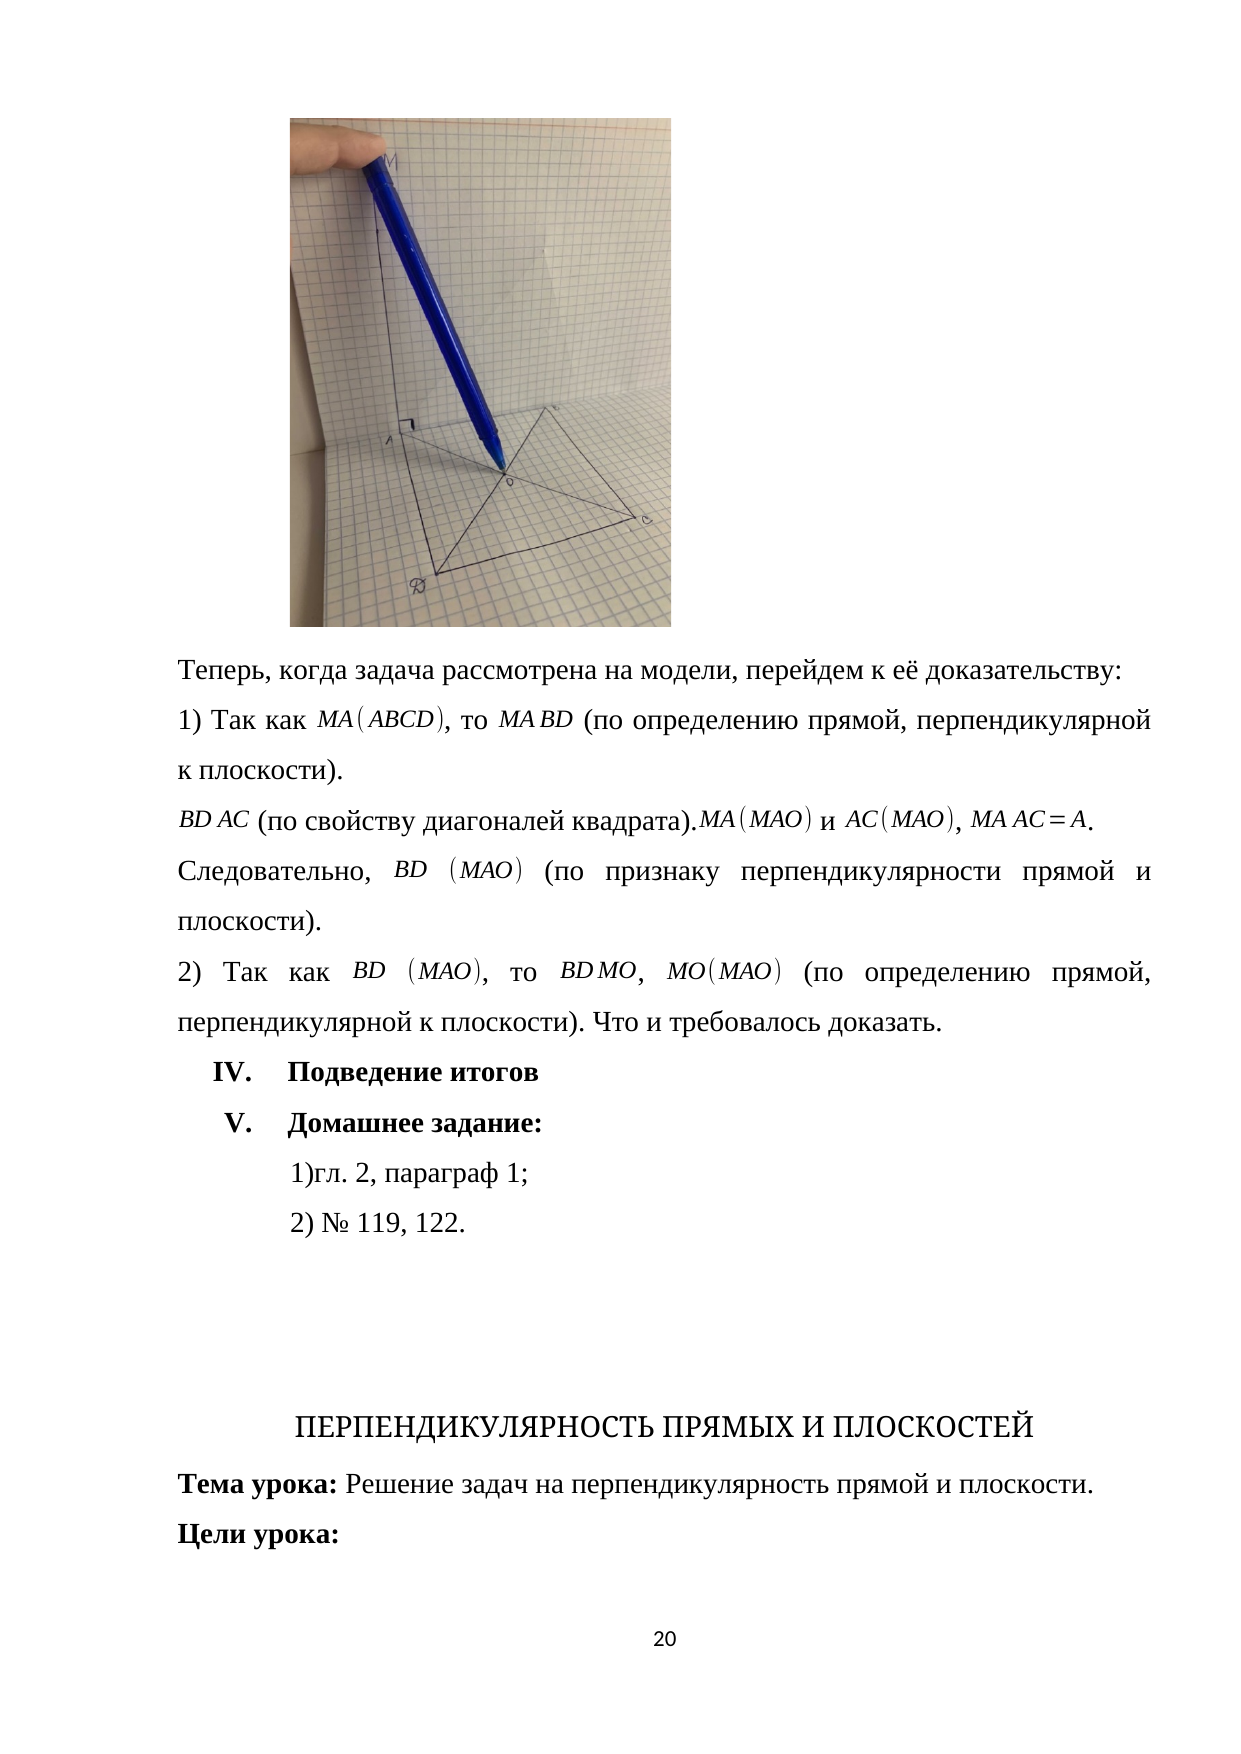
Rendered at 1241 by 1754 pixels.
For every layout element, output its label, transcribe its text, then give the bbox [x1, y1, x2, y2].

list (по свойству диагоналей квадрата). и , . [177, 803, 1152, 836]
list Теперь, когда задача рассмотрена на модели, перейдем к её доказательству: [177, 652, 1152, 685]
list Следовательно, (по признаку перпендикулярности прямой и плоскости). [177, 853, 1152, 937]
picture [289, 118, 672, 627]
list 1) Так как , то (по определению прямой, перпендикулярной к плоскости). [177, 702, 1152, 786]
list 2) Так как , то , (по определению прямой, перпендикулярной к плоскости). Что и требовалось доказать. [177, 954, 1152, 1038]
list Подведение итогов [252, 1054, 1152, 1088]
text Цели урока: [177, 1516, 1152, 1550]
text Тема урока: Решение задач на перпендикулярность прямой и плоскости. [177, 1466, 1152, 1499]
text ПЕРПЕНДИКУЛЯРНОСТЬ ПРЯМЫХ И ПЛОСКОСТЕЙ [177, 1407, 1152, 1446]
list 2) № 119, 122. [290, 1205, 1152, 1239]
list 1)гл. 2, параграф 1; [290, 1155, 1152, 1188]
list Домашнее задание: [252, 1105, 1152, 1138]
